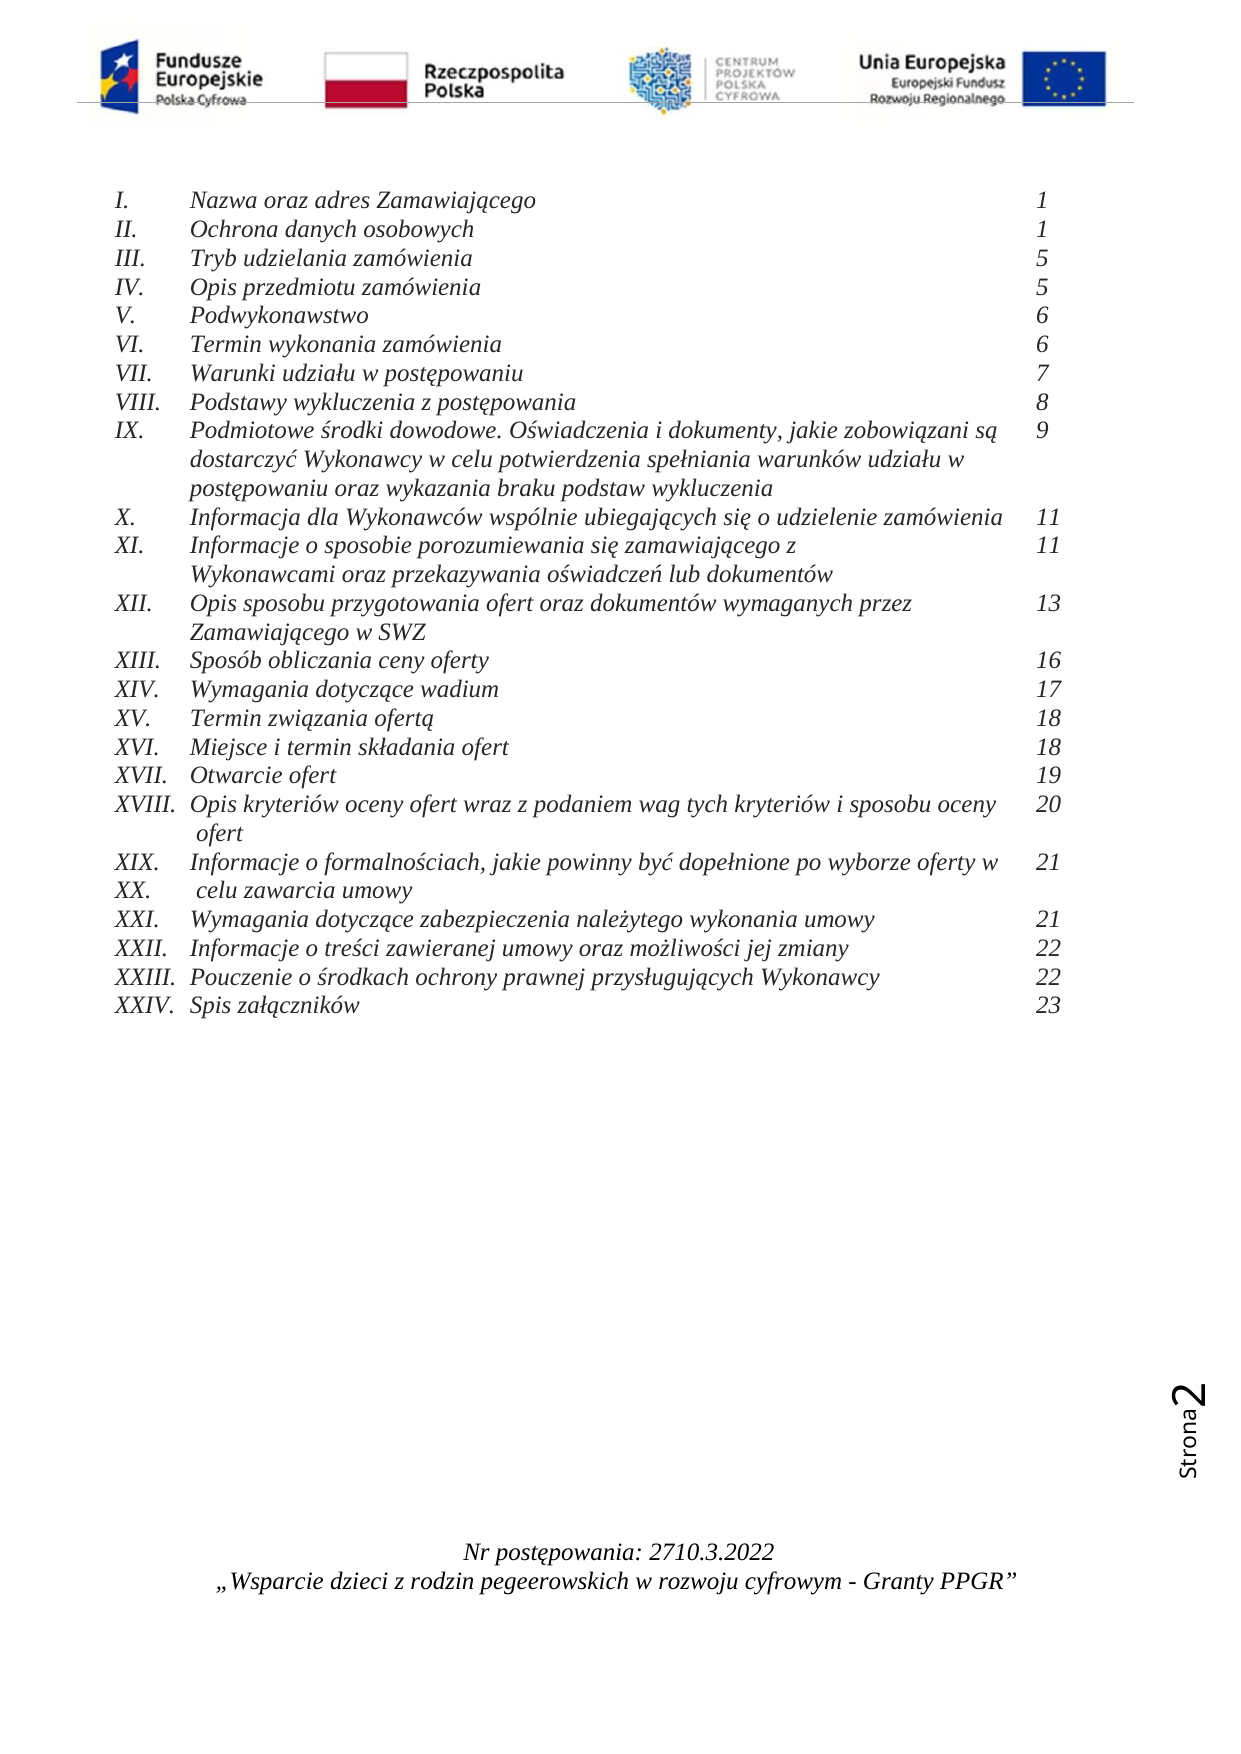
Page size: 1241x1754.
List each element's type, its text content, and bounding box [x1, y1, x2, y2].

list Spis załączników 23 [114, 990, 1134, 1019]
list Informacja dla Wykonawców wspólnie ubiegających się o udzielenie zamówienia 11 [114, 502, 1134, 530]
list Informacje o sposobie porozumiewania się zamawiającego z 11 [114, 530, 1134, 559]
list Wymagania dotyczące zabezpieczenia należytego wykonania umowy 21 [114, 904, 1134, 933]
list celu zawarcia umowy [114, 875, 1134, 904]
list Podmiotowe środki dowodowe. Oświadczenia i dokumenty, jakie zobowiązani są 9 [114, 415, 1134, 444]
list Termin związania ofertą 18 [114, 703, 1134, 732]
list Wymagania dotyczące wadium 17 [114, 674, 1134, 703]
list Zamawiającego w SWZ [189, 617, 1134, 645]
list Pouczenie o środkach ochrony prawnej przysługujących Wykonawcy 22 [114, 962, 1134, 990]
picture [90, 20, 1122, 102]
list Informacje o formalnościach, jakie powinny być dopełnione po wyborze oferty w 21 [114, 847, 1134, 875]
picture [90, 103, 1122, 127]
list Sposób obliczania ceny oferty 16 [114, 645, 1134, 674]
list Podstawy wykluczenia z postępowania 8 [114, 387, 1134, 415]
list Opis przedmiotu zamówienia 5 [114, 272, 1134, 300]
list Opis kryteriów oceny ofert wraz z podaniem wag tych kryteriów i sposobu oceny 20 [114, 789, 1134, 818]
list dostarczyć Wykonawcy w celu potwierdzenia spełniania warunków udziału w [189, 444, 1134, 473]
list Warunki udziału w postępowaniu 7 [114, 358, 1134, 387]
list Termin wykonania zamówienia 6 [114, 329, 1134, 358]
list postępowaniu oraz wykazania braku podstaw wykluczenia [189, 473, 1134, 502]
list Wykonawcami oraz przekazywania oświadczeń lub dokumentów [189, 559, 1134, 588]
list Opis sposobu przygotowania ofert oraz dokumentów wymaganych przez 13 [114, 588, 1134, 617]
list Nazwa oraz adres Zamawiającego 1 [114, 185, 1134, 214]
list Ochrona danych osobowych 1 [114, 214, 1134, 243]
list ofert [189, 818, 1134, 847]
list Podwykonawstwo 6 [114, 300, 1134, 329]
list Miejsce i termin składania ofert 18 [114, 732, 1134, 760]
list Tryb udzielania zamówienia 5 [114, 243, 1134, 272]
list Informacje o treści zawieranej umowy oraz możliwości jej zmiany 22 [114, 933, 1134, 962]
list Otwarcie ofert 19 [114, 760, 1134, 789]
